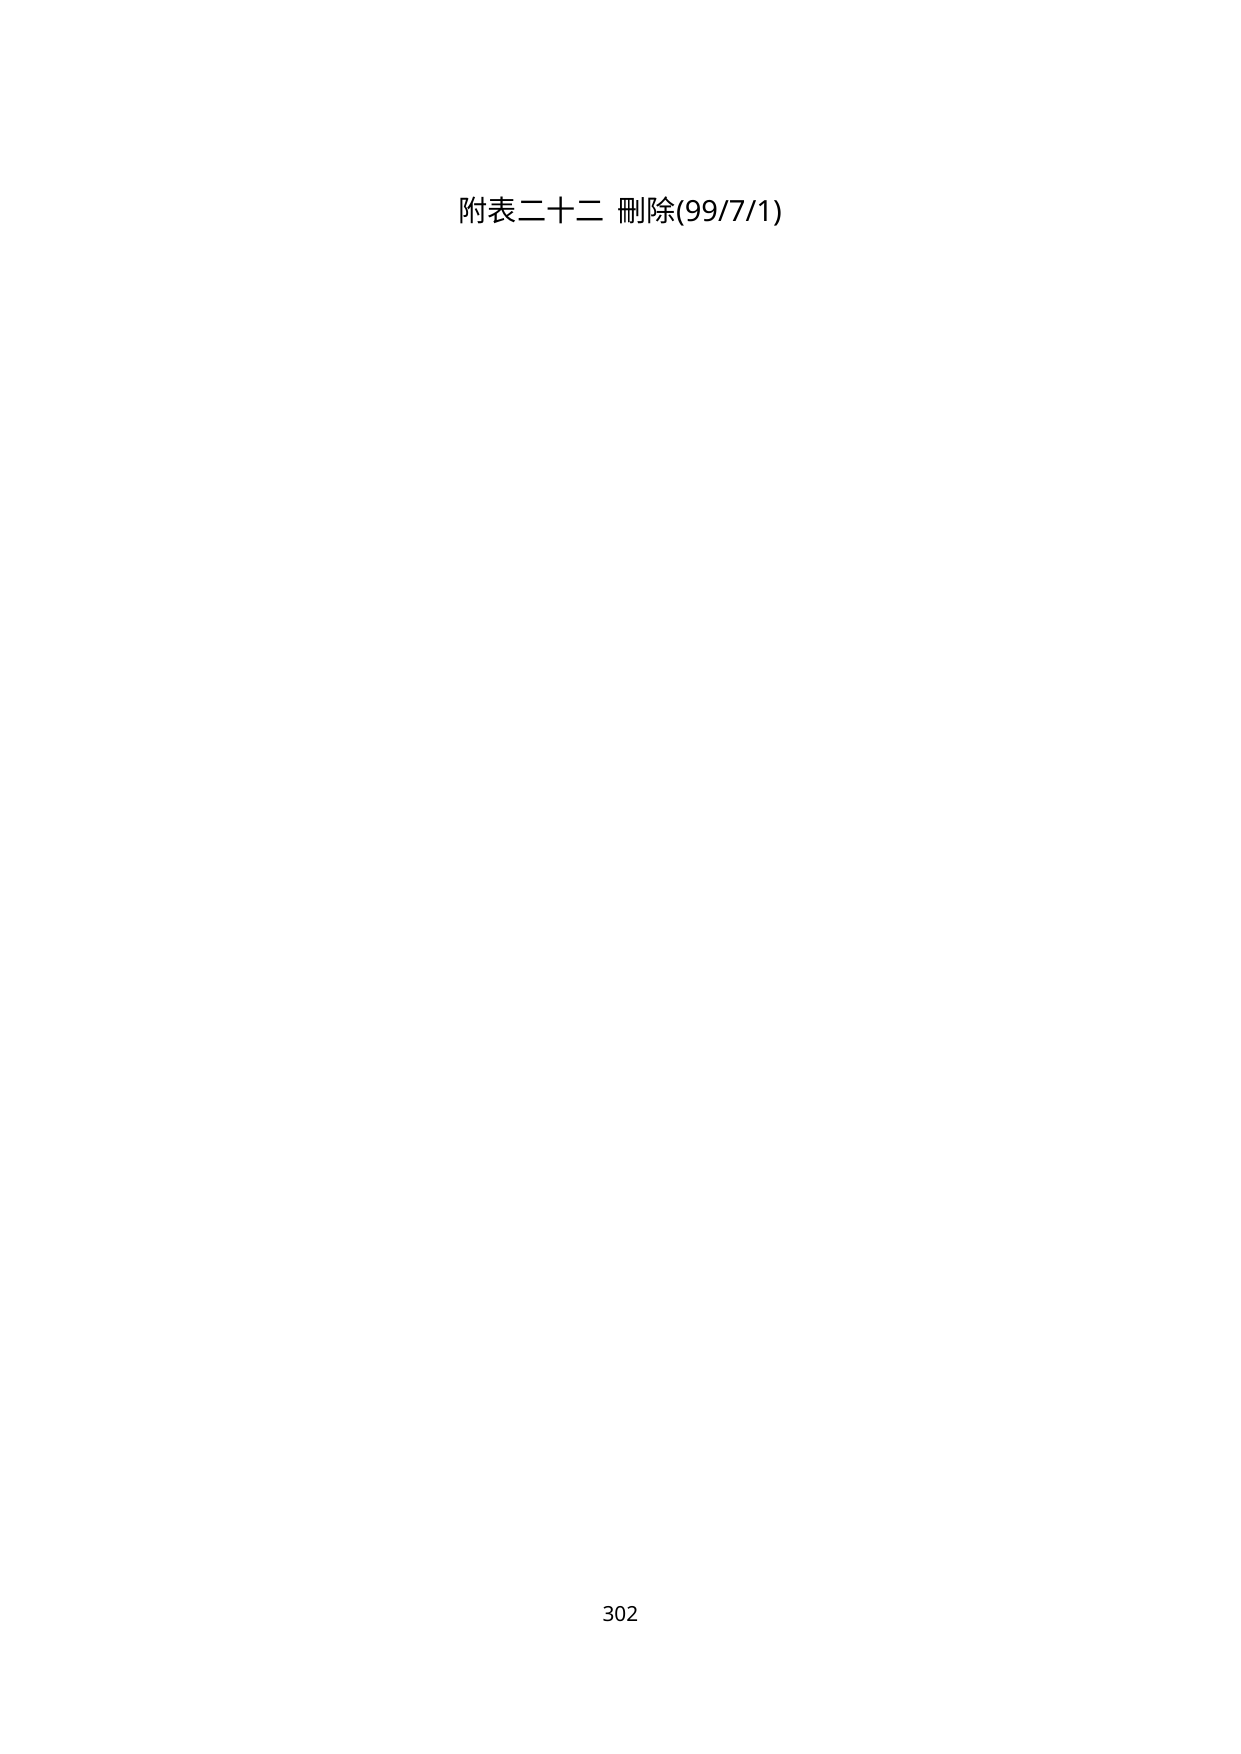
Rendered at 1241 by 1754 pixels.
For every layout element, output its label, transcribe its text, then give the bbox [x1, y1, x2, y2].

text 附表二十二 刪除(99/7/1) [118, 186, 1122, 231]
